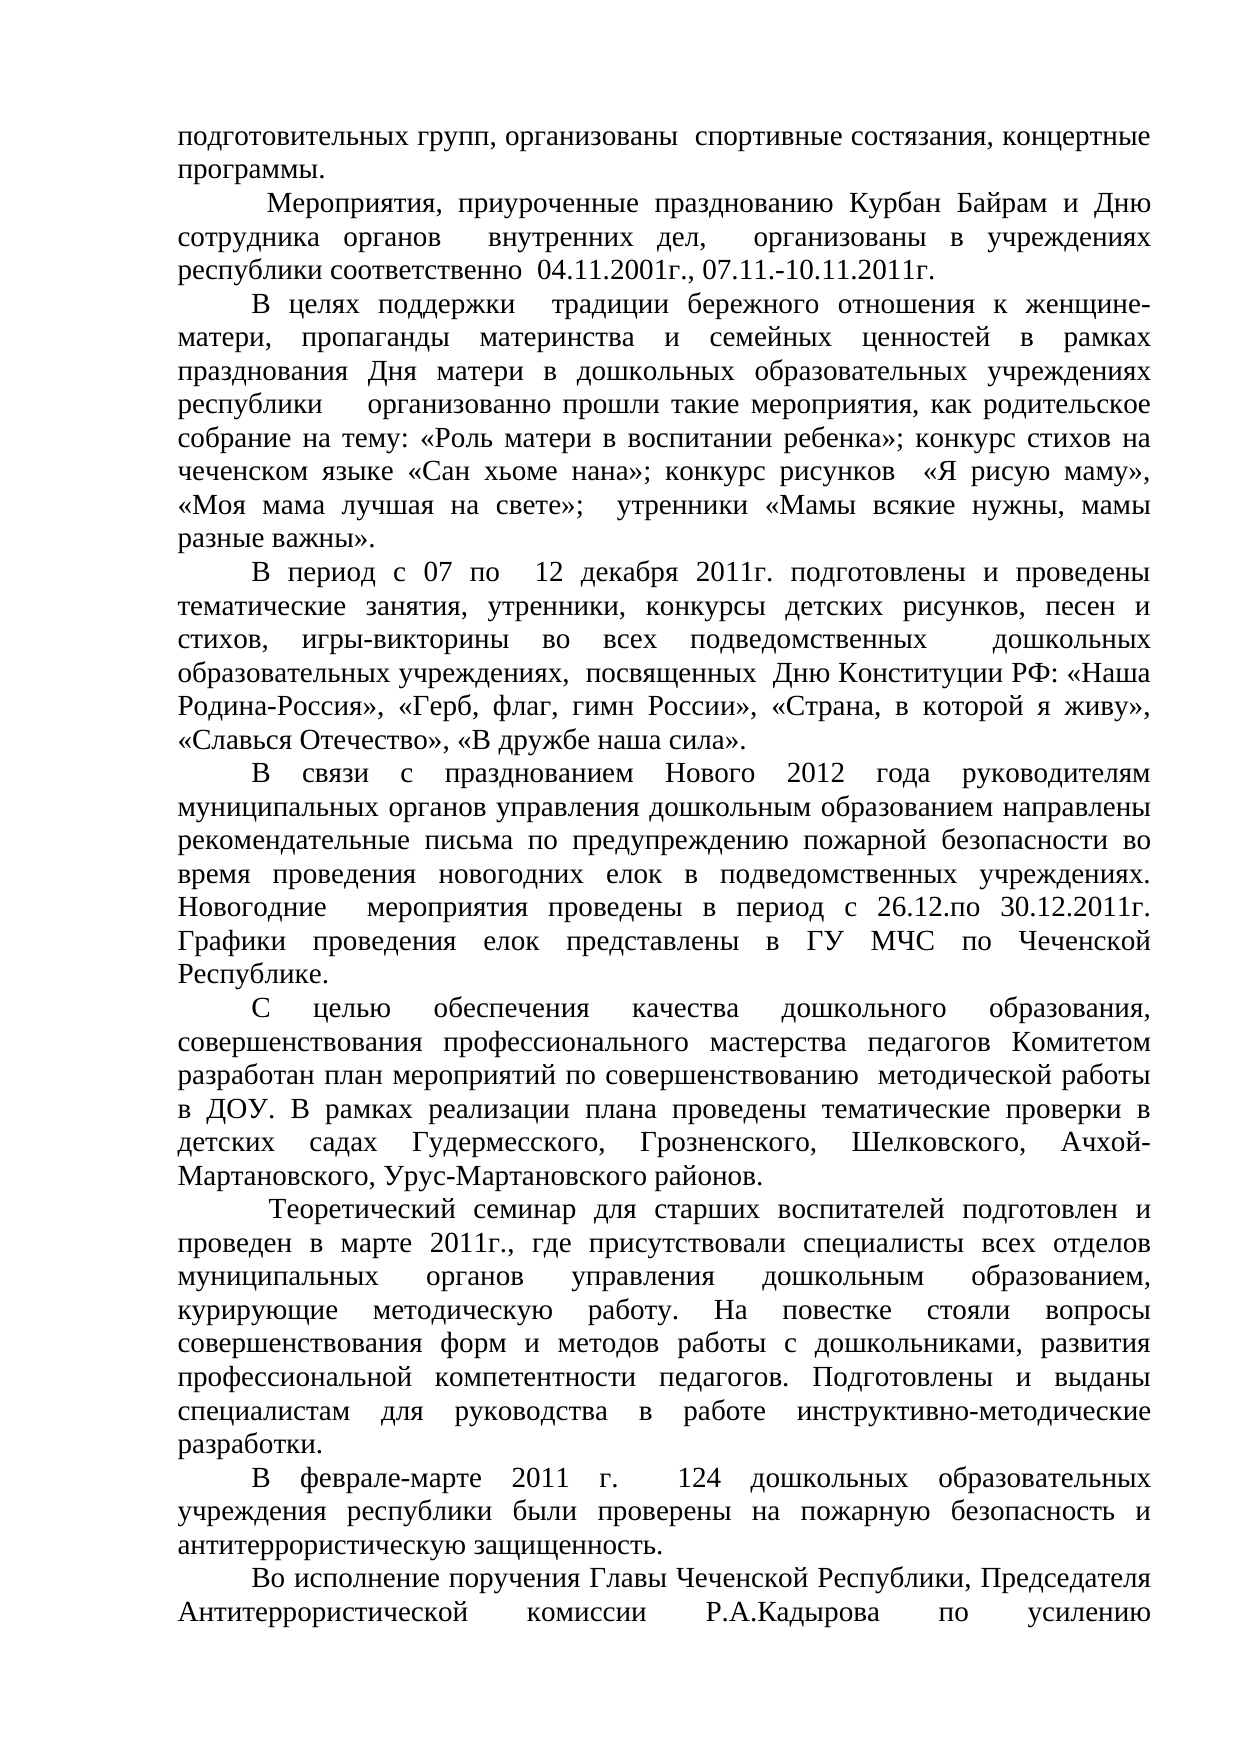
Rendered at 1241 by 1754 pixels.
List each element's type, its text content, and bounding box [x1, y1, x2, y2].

text В связи с празднованием Нового 2012 года руководителям муниципальных органов управления дошкольным образованием направлены рекомендательные письма по предупреждению пожарной безопасности во время проведения новогодних елок в подведомственных учреждениях. Новогодние мероприятия проведены в период с 26.12.по 30.12.2011г. Графики проведения елок представлены в ГУ МЧС по Чеченской Республике. [177, 755, 1152, 990]
text В период с 07 по 12 декабря 2011г. подготовлены и проведены тематические занятия, утренники, конкурсы детских рисунков, песен и стихов, игры-викторины во всех подведомственных дошкольных образовательных учреждениях, посвященных Дню Конституции РФ: «Наша Родина-Россия», «Герб, флаг, гимн России», «Страна, в которой я живу», «Славься Отечество», «В дружбе наша сила». [177, 554, 1152, 755]
text В феврале-марте 2011 г. 124 дошкольных образовательных учреждения республики были проверены на пожарную безопасность и антитеррористическую защищенность. [177, 1460, 1152, 1560]
text Мероприятия, приуроченные празднованию Курбан Байрам и Дню сотрудника органов внутренних дел, организованы в учреждениях республики соответственно 04.11.2001г., 07.11.-10.11.2011г. [177, 185, 1152, 286]
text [177, 1560, 1152, 1627]
text С целью обеспечения качества дошкольного образования, совершенствования профессионального мастерства педагогов Комитетом разработан план мероприятий по совершенствованию методической работы в ДОУ. В рамках реализации плана проведены тематические проверки в детских садах Гудермесского, Грозненского, Шелковского, Ачхой-Мартановского, Урус-Мартановского районов. [177, 990, 1152, 1191]
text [177, 118, 1152, 185]
text Теоретический семинар для старших воспитателей подготовлен и проведен в марте 2011г., где присутствовали специалисты всех отделов муниципальных органов управления дошкольным образованием, курирующие методическую работу. На повестке стояли вопросы совершенствования форм и методов работы с дошкольниками, развития профессиональной компетентности педагогов. Подготовлены и выданы специалистам для руководства в работе инструктивно-методические разработки. [177, 1191, 1152, 1460]
text В целях поддержки традиции бережного отношения к женщине-матери, пропаганды материнства и семейных ценностей в рамках празднования Дня матери в дошкольных образовательных учреждениях республики организованно прошли такие мероприятия, как родительское собрание на тему: «Роль матери в воспитании ребенка»; конкурс стихов на чеченском языке «Сан хьоме нана»; конкурс рисунков «Я рисую маму», «Моя мама лучшая на свете»; утренники «Мамы всякие нужны, мамы разные важны». [177, 286, 1152, 554]
